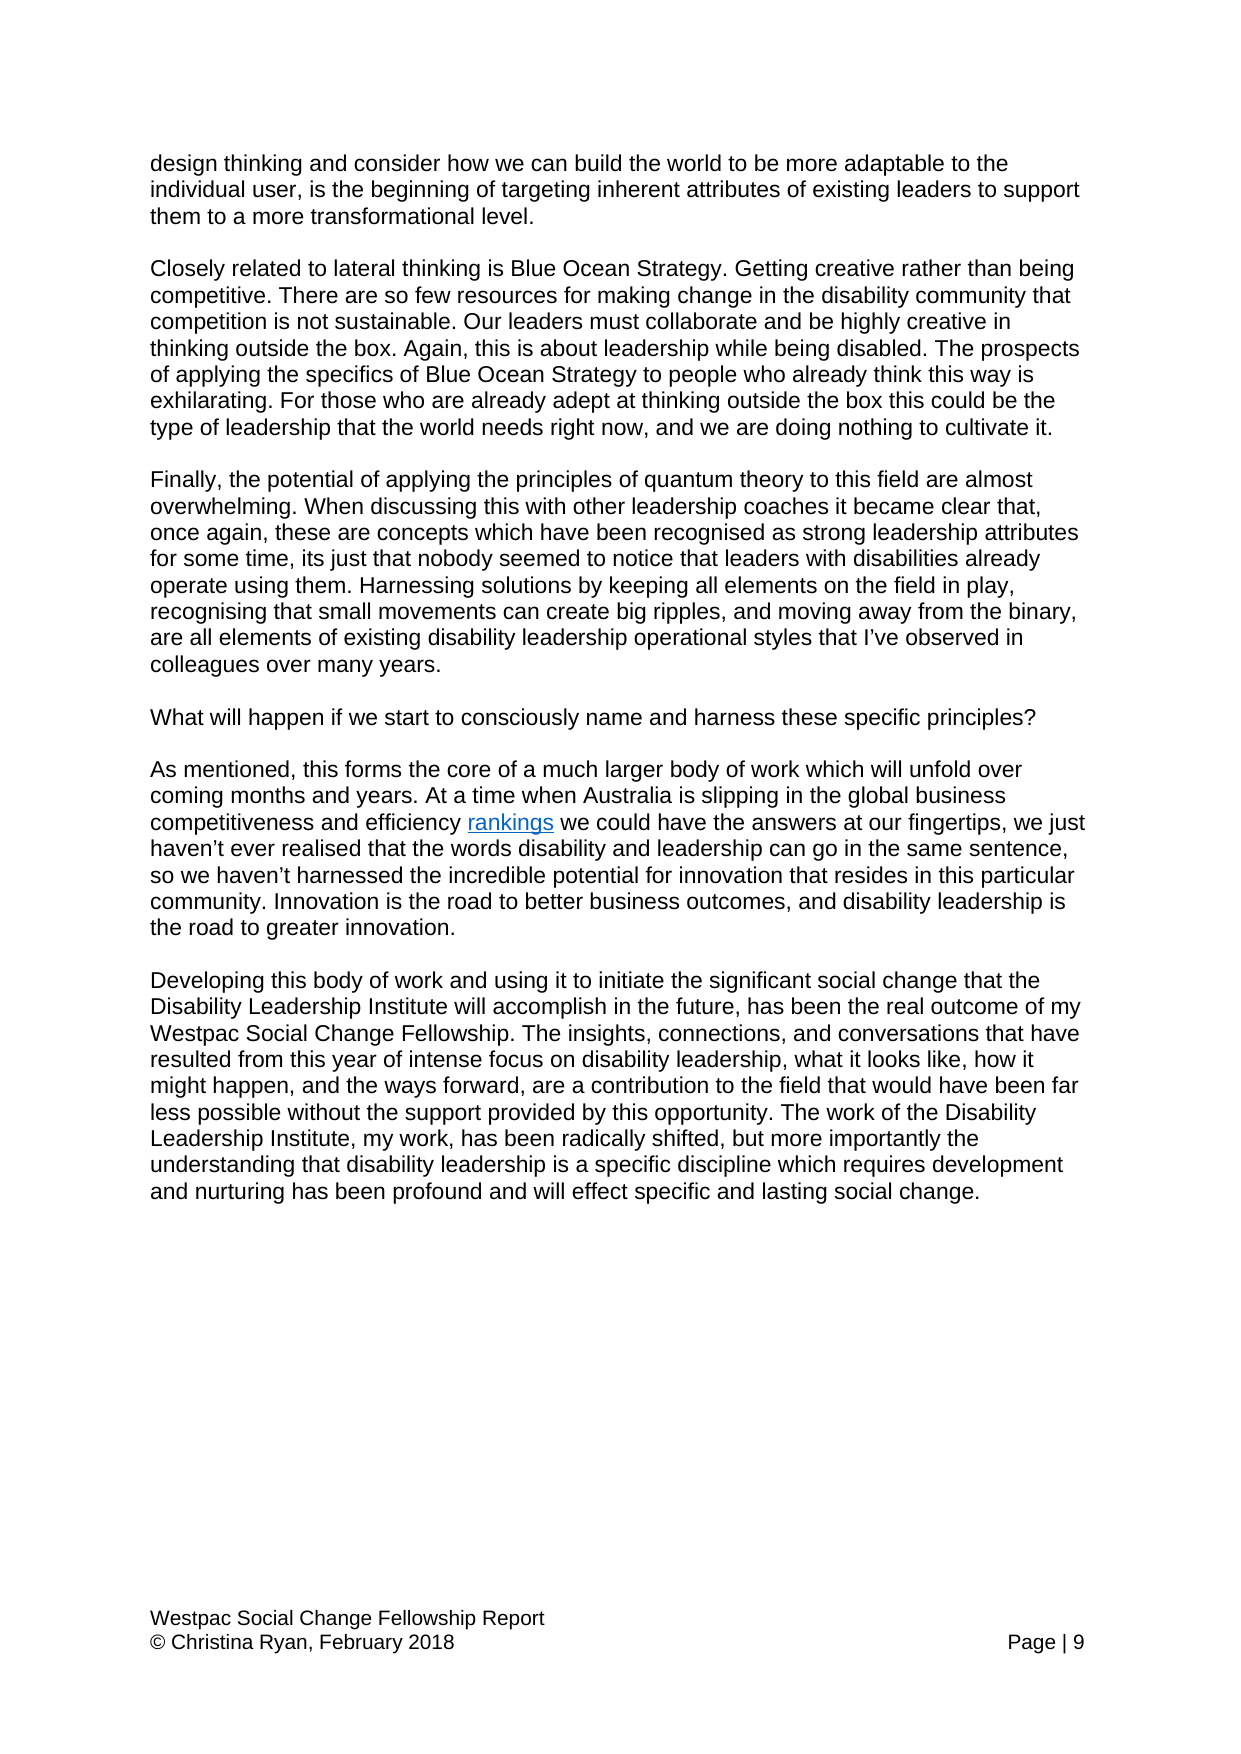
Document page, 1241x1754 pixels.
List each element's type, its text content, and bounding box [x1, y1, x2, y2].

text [150, 150, 1090, 229]
text Closely related to lateral thinking is Blue Ocean Strategy. Getting creative rather than being competitive. There are so few resources for making change in the disability community that competition is not sustainable. Our leaders must collaborate and be highly creative in thinking outside the box. Again, this is about leadership while being disabled. The prospects of applying the specifics of Blue Ocean Strategy to people who already think this way is exhilarating. For those who are already adept at thinking outside the box this could be the type of leadership that the world needs right now, and we are doing nothing to cultivate it. [150, 255, 1090, 440]
text Finally, the potential of applying the principles of quantum theory to this field are almost overwhelming. When discussing this with other leadership coaches it became clear that, once again, these are concepts which have been recognised as strong leadership attributes for some time, its just that nobody seemed to notice that leaders with disabilities already operate using them. Harnessing solutions by keeping all elements on the field in play, recognising that small movements can create big ripples, and moving away from the binary, are all elements of existing disability leadership operational styles that I’ve observed in colleagues over many years. [150, 466, 1090, 677]
text What will happen if we start to consciously name and harness these specific principles? [150, 703, 1090, 730]
text As mentioned, this forms the core of a much larger body of work which will unfold over coming months and years. At a time when Australia is slipping in the global business competitiveness and efficiency rankings we could have the answers at our fingertips, we just haven’t ever realised that the words disability and leadership can go in the same sentence, so we haven’t harnessed the incredible potential for innovation that resides in this particular community. Innovation is the road to better business outcomes, and disability leadership is the road to greater innovation. [150, 756, 1090, 941]
text Developing this body of work and using it to initiate the significant social change that the Disability Leadership Institute will accomplish in the future, has been the real outcome of my Westpac Social Change Fellowship. The insights, connections, and conversations that have resulted from this year of intense focus on disability leadership, what it looks like, how it might happen, and the ways forward, are a contribution to the field that would have been far less possible without the support provided by this opportunity. The work of the Disability Leadership Institute, my work, has been radically shifted, but more importantly the understanding that disability leadership is a specific discipline which requires development and nurturing has been profound and will effect specific and lasting social change. [150, 967, 1090, 1204]
